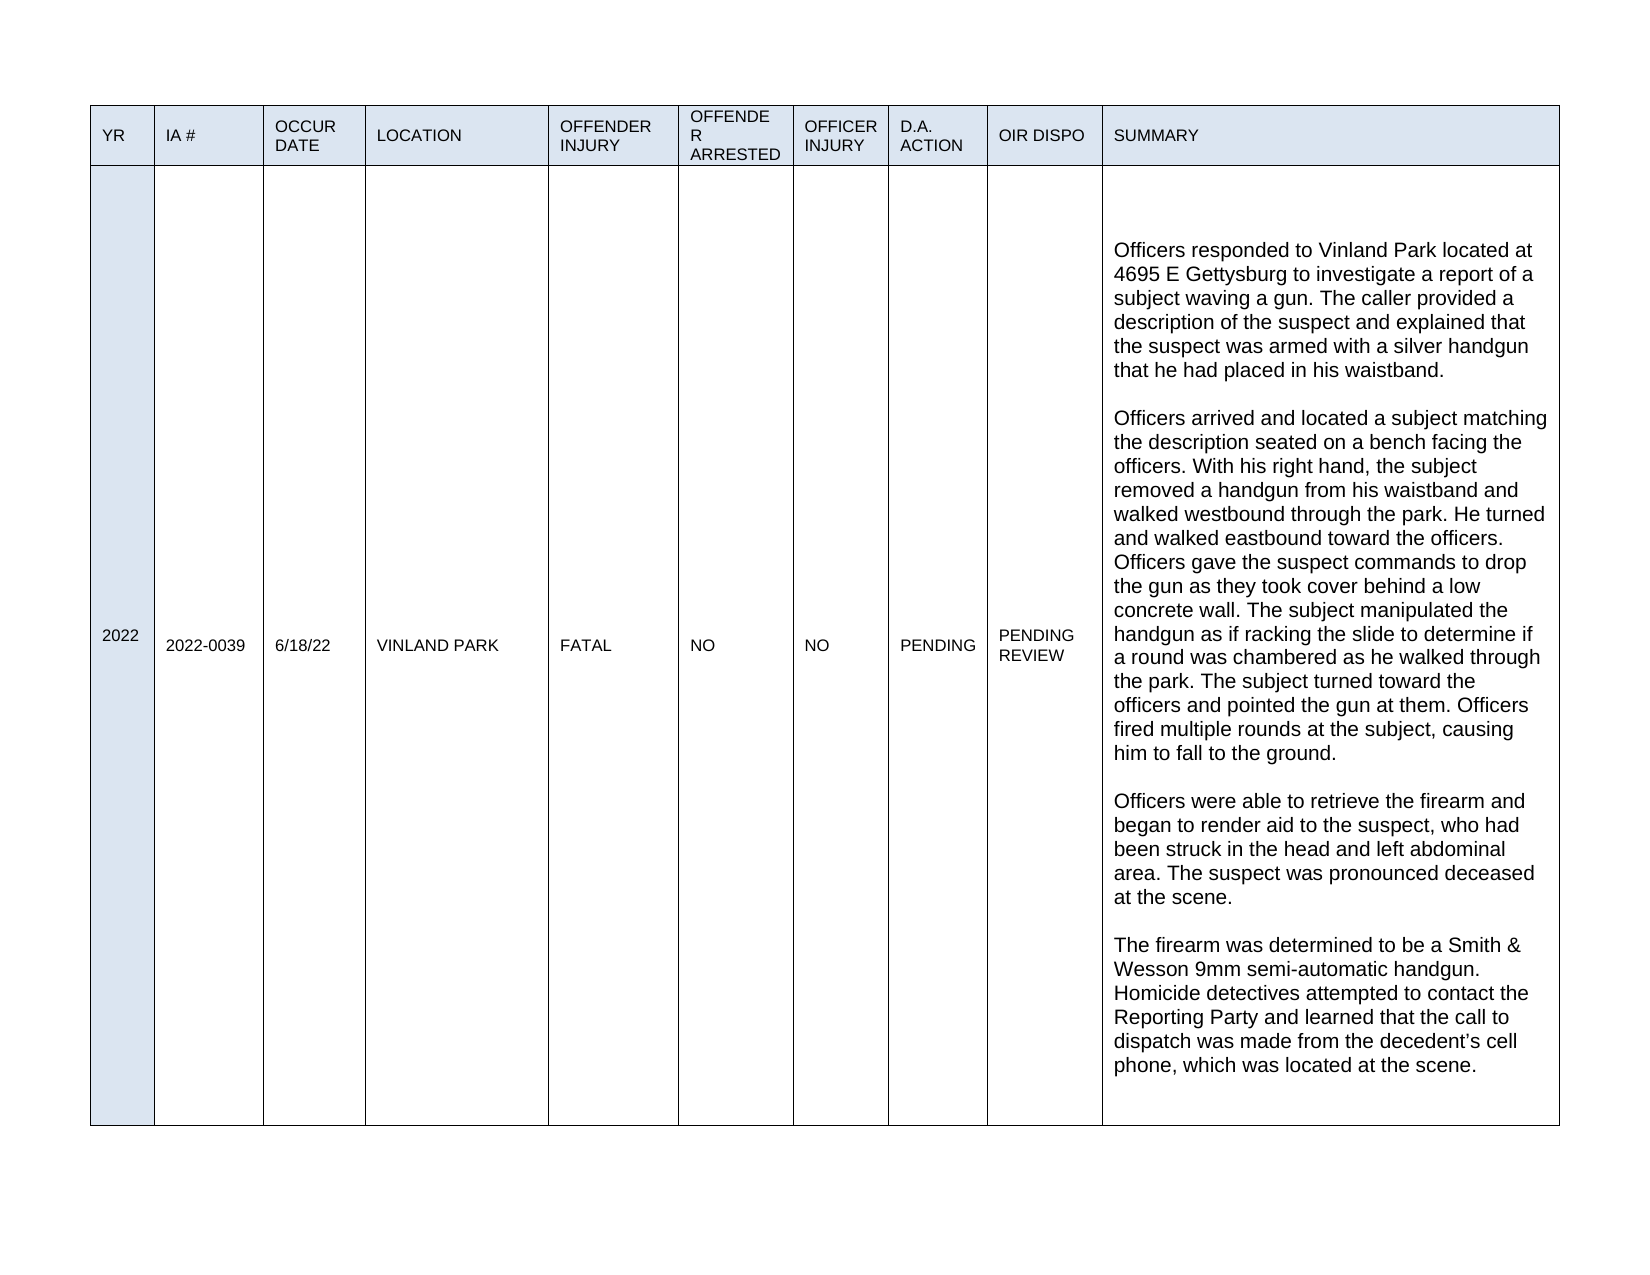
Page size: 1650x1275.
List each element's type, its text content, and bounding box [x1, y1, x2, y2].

table_cell 6/18/22 [264, 166, 365, 1125]
table_cell NO [679, 166, 793, 1125]
table_cell Officers responded to Vinland Park located at 4695 E Gettysburg to investigate a report of a subject waving a gun. The caller provided a description of the suspect and explained that the suspect was armed with a silver handgun that he had placed in his waistband. Officers arrived and located a subject matching the description seated on a bench facing the officers. With his right hand, the subject removed a handgun from his waistband and walked westbound through the park. He turned and walked eastbound toward the officers. Officers gave the suspect commands to drop the gun as they took cover behind a low concrete wall. The subject manipulated the handgun as if racking the slide to determine if a round was chambered as he walked through the park. The subject turned toward the officers and pointed the gun at them. Officers fired multiple rounds at the subject, causing him to fall to the ground. Officers were able to retrieve the firearm and began to render aid to the suspect, who had been struck in the head and left abdominal area. The suspect was pronounced deceased at the scene. The firearm was determined to be a Smith & Wesson 9mm semi-automatic handgun. Homicide detectives attempted to contact the Reporting Party and learned that the call to dispatch was made from the decedent’s cell phone, which was located at the scene. [1103, 166, 1559, 1125]
table_header SUMMARY [1103, 106, 1559, 165]
table_header IA # [155, 106, 263, 165]
table_header OFFENDER INJURY [549, 106, 678, 165]
table_header LOCATION [366, 106, 548, 165]
table_header OCCUR DATE [264, 106, 365, 165]
table_cell PENDING REVIEW [988, 166, 1102, 1125]
table_cell 2022 [91, 166, 154, 1125]
table_header OIR DISPO [988, 106, 1102, 165]
table_cell PENDING [889, 166, 987, 1125]
table_header YR [91, 106, 154, 165]
table_header OFFICER INJURY [794, 106, 888, 165]
table_cell VINLAND PARK [366, 166, 548, 1125]
table_header D.A. ACTION [889, 106, 987, 165]
table_cell 2022-0039 [155, 166, 263, 1125]
table_header OFFENDER ARRESTED [679, 106, 793, 165]
table_cell FATAL [549, 166, 678, 1125]
table_cell NO [794, 166, 888, 1125]
